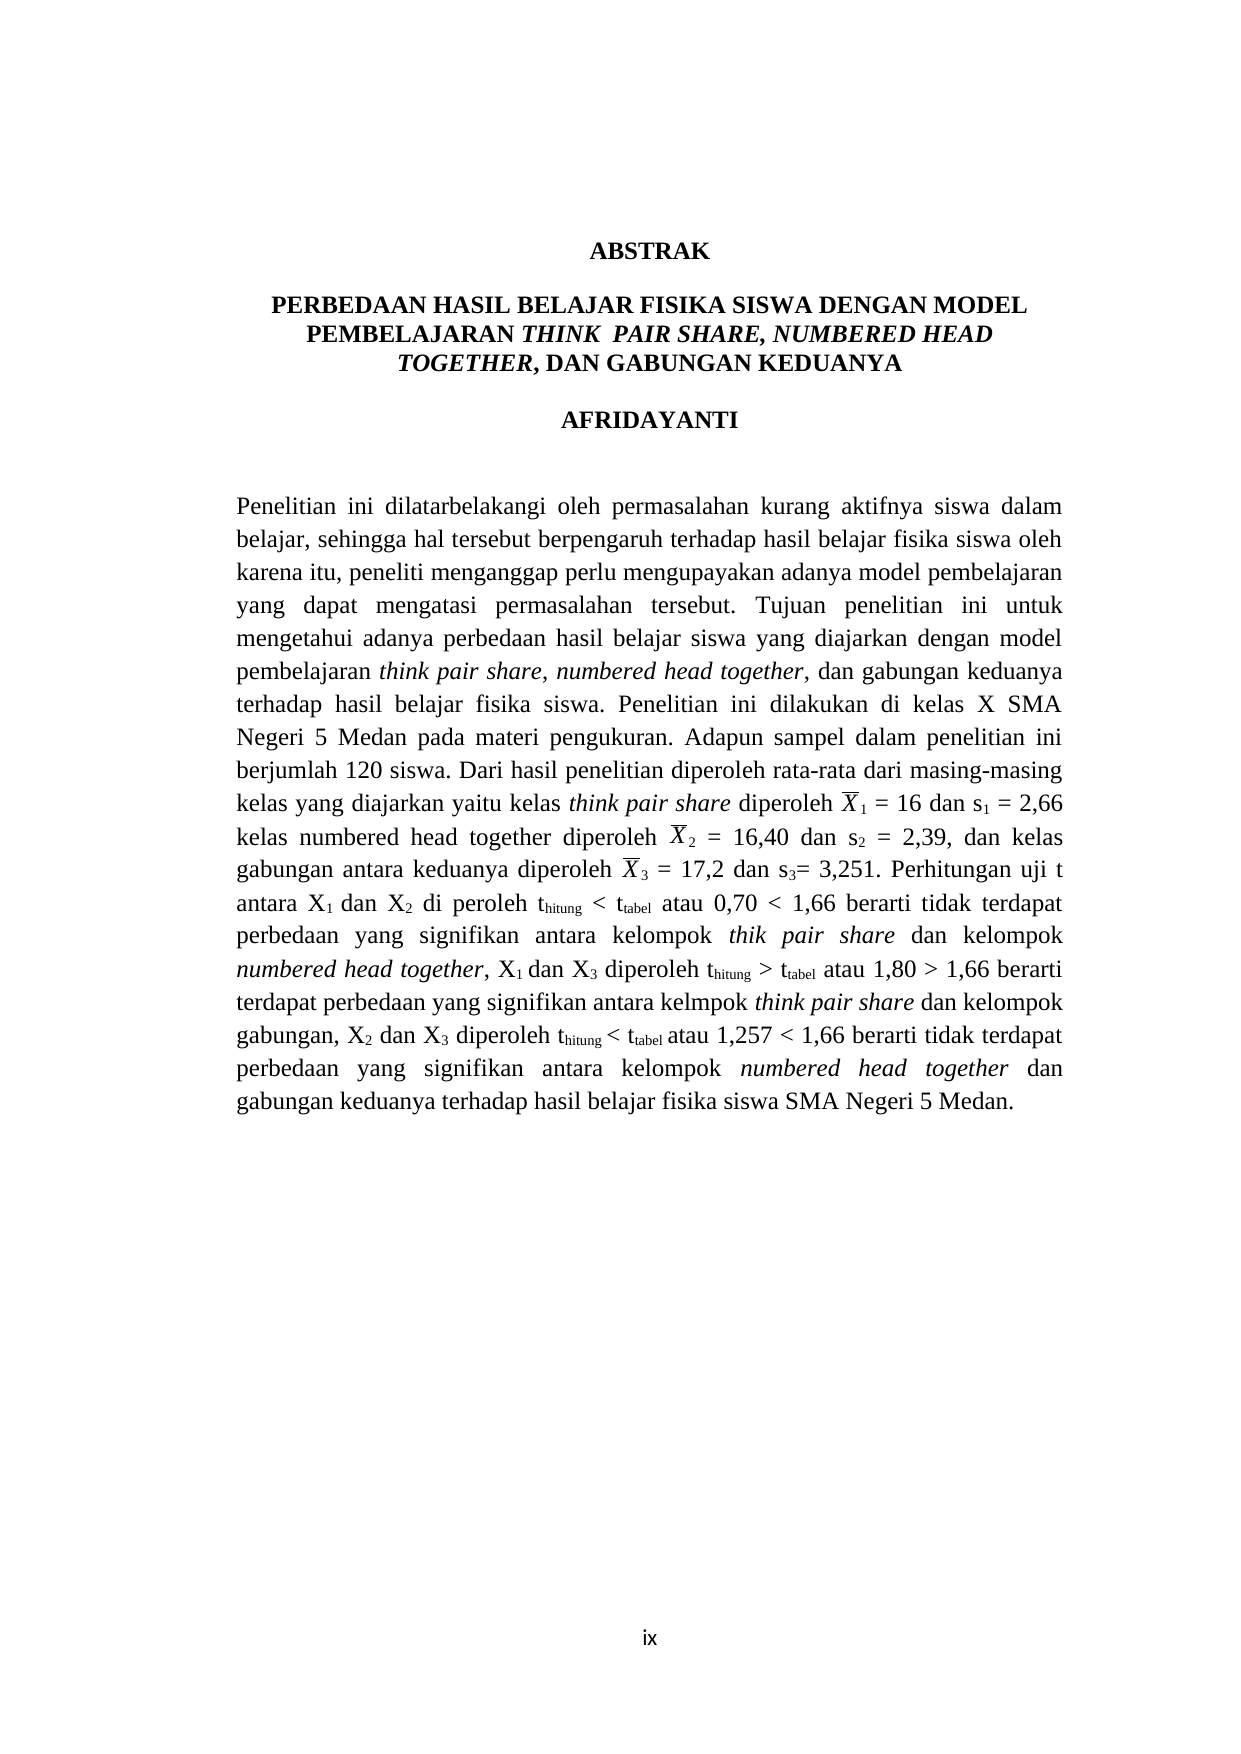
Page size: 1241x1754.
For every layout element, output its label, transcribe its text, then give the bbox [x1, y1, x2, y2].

text Penelitian ini dilatarbelakangi oleh permasalahan kurang aktifnya siswa dalam belajar, sehingga hal tersebut berpengaruh terhadap hasil belajar fisika siswa oleh karena itu, peneliti menganggap perlu mengupayakan adanya model pembelajaran yang dapat mengatasi permasalahan tersebut. Tujuan penelitian ini untuk mengetahui adanya perbedaan hasil belajar siswa yang diajarkan dengan model pembelajaran think pair share, numbered head together, dan gabungan keduanya terhadap hasil belajar fisika siswa. Penelitian ini dilakukan di kelas X SMA Negeri 5 Medan pada materi pengukuran. Adapun sampel dalam penelitian ini berjumlah 120 siswa. Dari hasil penelitian diperoleh rata-rata dari masing-masing kelas yang diajarkan yaitu kelas think pair share diperoleh 1 = 16 dan s1 = 2,66 kelas numbered head together diperoleh 2 = 16,40 dan s2 = 2,39, dan kelas gabungan antara keduanya diperoleh 3 = 17,2 dan s3= 3,251. Perhitungan uji t antara X1 dan X2 di peroleh thitung < ttabel atau 0,70 < 1,66 berarti tidak terdapat perbedaan yang signifikan antara kelompok thik pair share dan kelompok numbered head together, X1 dan X3 diperoleh thitung > ttabel atau 1,80 > 1,66 berarti terdapat perbedaan yang signifikan antara kelmpok think pair share dan kelompok gabungan, X2 dan X3 diperoleh thitung < ttabel atau 1,257 < 1,66 berarti tidak terdapat perbedaan yang signifikan antara kelompok numbered head together dan gabungan keduanya terhadap hasil belajar fisika siswa SMA Negeri 5 Medan. [236, 491, 1063, 1114]
text PERBEDAAN HASIL BELAJAR FISIKA SISWA DENGAN MODEL PEMBELAJARAN THINK PAIR SHARE, NUMBERED HEAD TOGETHER, DAN GABUNGAN KEDUANYA [236, 290, 1063, 376]
text ABSTRAK [236, 236, 1063, 265]
text AFRIDAYANTI [236, 405, 1063, 434]
